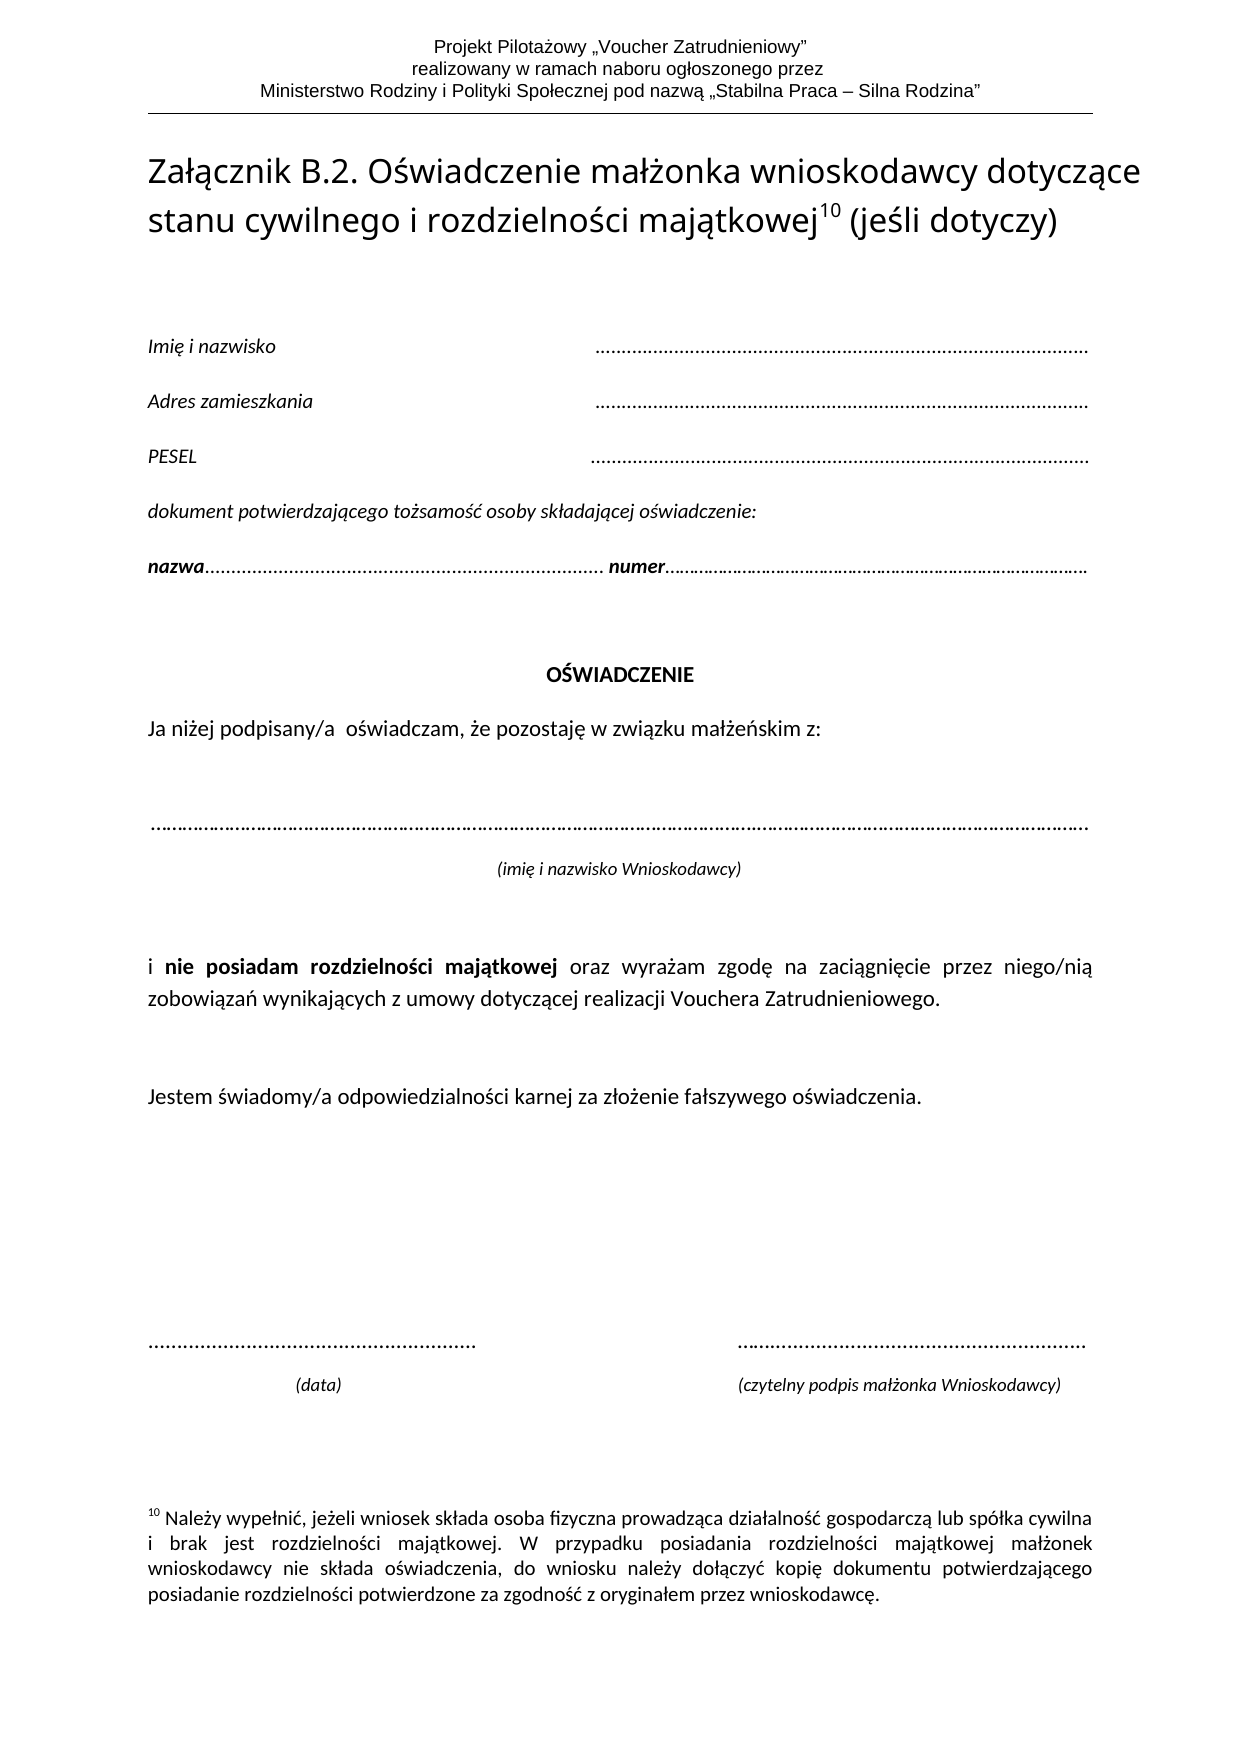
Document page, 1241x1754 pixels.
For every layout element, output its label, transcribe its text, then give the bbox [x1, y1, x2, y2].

text dokument potwierdzającego tożsamość osoby składającej oświadczenie: [148, 498, 1093, 523]
text (data) (czytelny podpis małżonka Wnioskodawcy) [221, 1373, 1093, 1396]
text i nie posiadam rozdzielności majątkowej oraz wyrażam zgodę na zaciągnięcie przez niego/nią zobowiązań wynikających z umowy dotyczącej realizacji Vouchera Zatrudnieniowego. [148, 952, 1093, 1012]
text Jestem świadomy/a odpowiedzialności karnej za złożenie fałszywego oświadczenia. [148, 1082, 1093, 1110]
text ......................................................... ……....................................................... [148, 1326, 1093, 1354]
text PESEL ............................................................................................... [148, 443, 1093, 469]
text OŚWIADCZENIE [148, 661, 1093, 689]
text Imię i nazwisko .............................................................................................. [148, 334, 1093, 359]
text nazwa............................................................................ numer……………………………………………………………………………. [148, 553, 1093, 578]
text (imię i nazwisko Wnioskodawcy) [148, 857, 1093, 880]
text Adres zamieszkania .............................................................................................. [148, 388, 1093, 414]
subtitle Załącznik B.2. Oświadczenie małżonka wnioskodawcy dotyczące stanu cywilnego i rozdzielności majątkowej (jeśli dotyczy) [148, 148, 1152, 242]
text Ja niżej podpisany/a oświadczam, że pozostaję w związku małżeńskim z: [148, 714, 1093, 742]
text …………………………………………………………………………………………………….……………………………………………………… [148, 808, 1093, 836]
